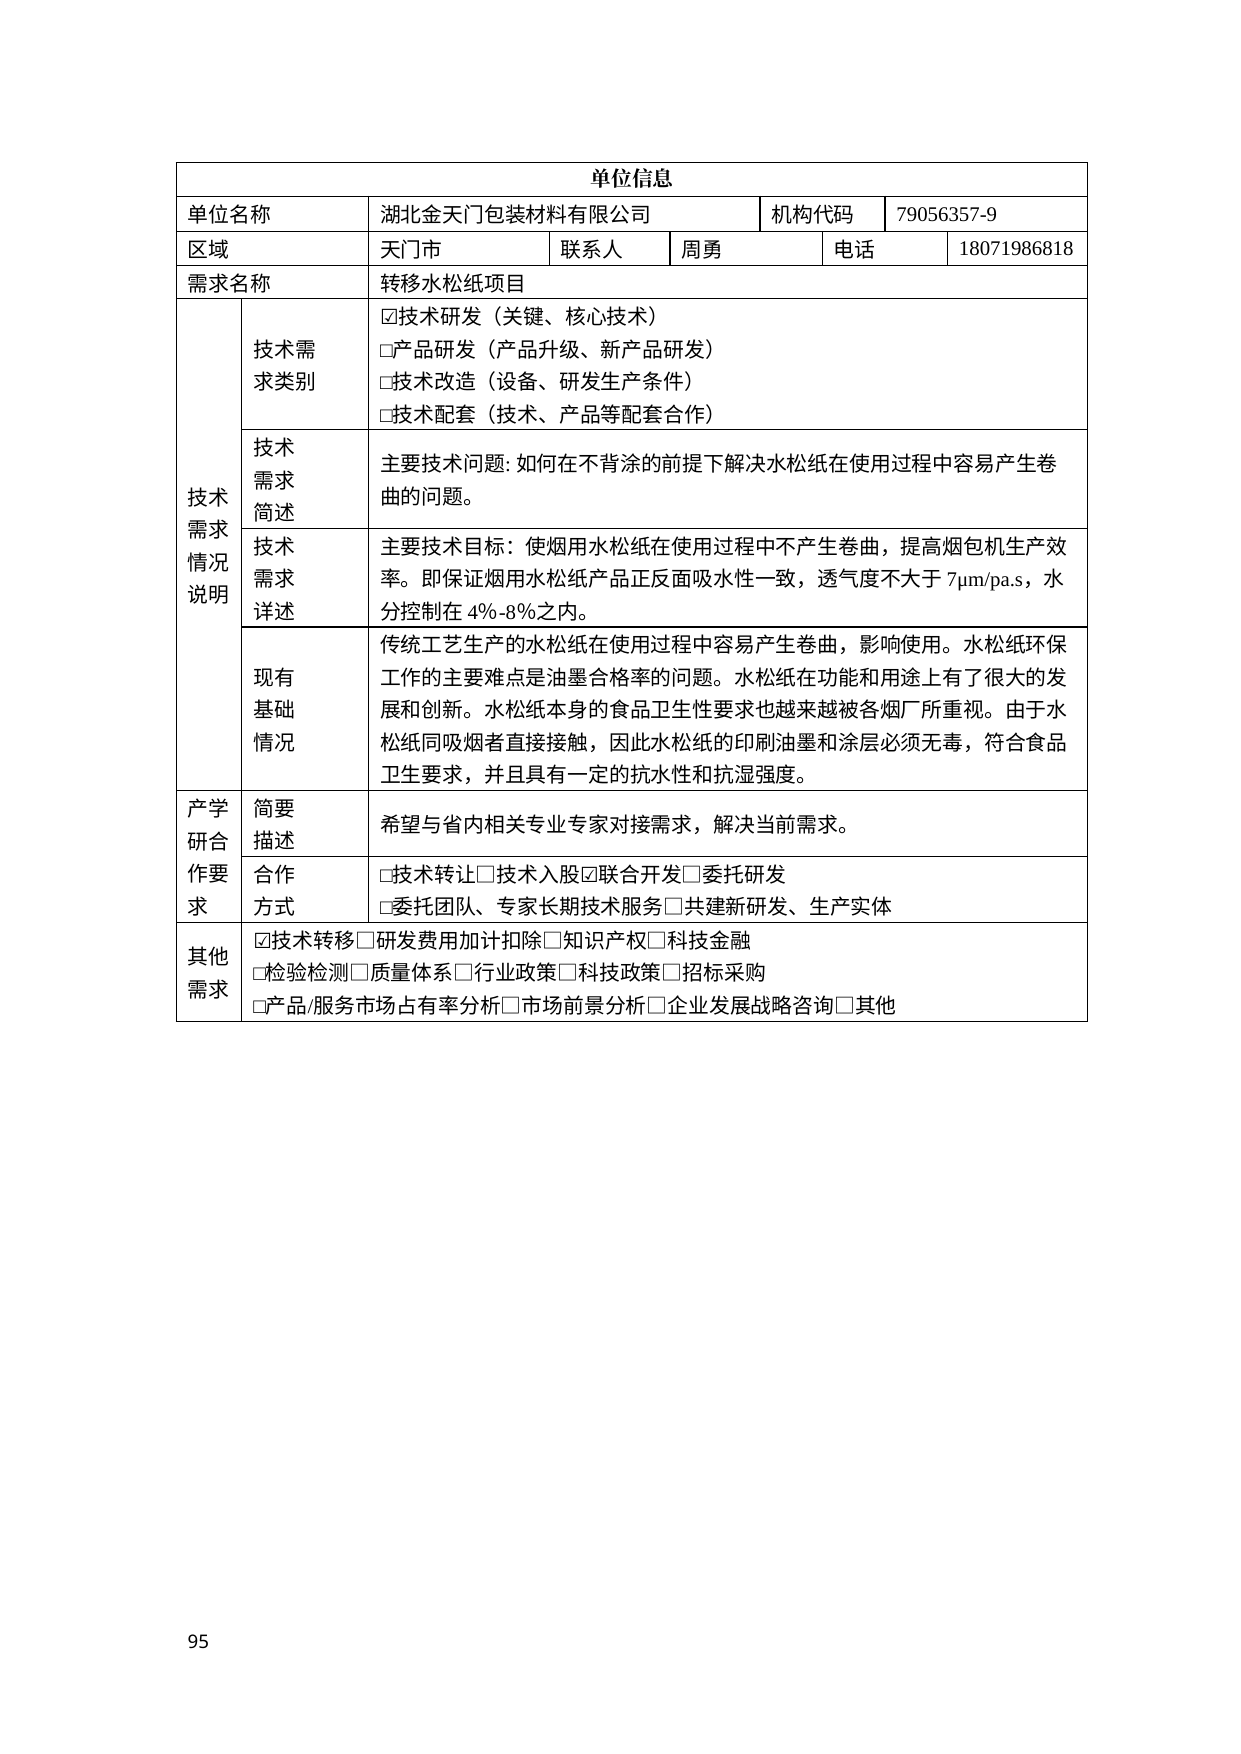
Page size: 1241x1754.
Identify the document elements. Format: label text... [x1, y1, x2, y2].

table_cell 其他需求 [177, 923, 241, 1021]
table_cell 区域 [177, 232, 368, 265]
table_cell 天门市 [369, 232, 549, 265]
table_header 单位信息 [177, 163, 1087, 196]
table_cell □技术转让□技术入股☑联合开发□委托研发 □委托团队、专家长期技术服务□共建新研发、生产实体 [369, 857, 1087, 922]
table_cell 产学研合作要求 [177, 791, 241, 922]
table_cell 单位名称 [177, 197, 368, 231]
table_cell 技术需 求类别 [242, 299, 368, 429]
table_cell 电话 [823, 232, 947, 265]
table_cell ☑技术转移□研发费用加计扣除□知识产权□科技金融 □检验检测□质量体系□行业政策□科技政策□招标采购 □产品/服务市场占有率分析□市场前景分析□企业发展战略咨询□其他 [242, 923, 1087, 1021]
table_cell 联系人 [550, 232, 669, 265]
table_cell 周勇 [671, 232, 822, 265]
table_cell 主要技术目标：使烟用水松纸在使用过程中不产生卷曲，提高烟包机生产效率。即保证烟用水松纸产品正反面吸水性一致，透气度不大于7μm/pa.s，水分控制在4％-8％之内。 [369, 529, 1087, 626]
table_cell 合作 方式 [242, 857, 368, 922]
table_cell 需求名称 [177, 266, 368, 298]
table_cell 79056357-9 [886, 197, 1087, 231]
table_cell 主要技术问题: 如何在不背涂的前提下解决水松纸在使用过程中容易产生卷曲的问题。 [369, 430, 1087, 528]
table_cell 技术 需求 详述 [242, 529, 368, 626]
table_cell 简要 描述 [242, 791, 368, 856]
table_cell 机构代码 [761, 197, 884, 231]
table_cell 湖北金天门包装材料有限公司 [369, 197, 759, 231]
table_cell 18071986818 [948, 232, 1087, 265]
table_cell 传统工艺生产的水松纸在使用过程中容易产生卷曲，影响使用。水松纸环保工作的主要难点是油墨合格率的问题。水松纸在功能和用途上有了很大的发展和创新。水松纸本身的食品卫生性要求也越来越被各烟厂所重视。由于水松纸同吸烟者直接接触，因此水松纸的印刷油墨和涂层必须无毒，符合食品卫生要求，并且具有一定的抗水性和抗湿强度。 [369, 628, 1087, 790]
table_cell ☑技术研发（关键、核心技术） □产品研发（产品升级、新产品研发） □技术改造（设备、研发生产条件） □技术配套（技术、产品等配套合作） [369, 299, 1087, 429]
table_cell 技术需求情况说明 [177, 299, 241, 790]
table_cell 希望与省内相关专业专家对接需求，解决当前需求。 [369, 791, 1087, 856]
table_cell 技术 需求 简述 [242, 430, 368, 528]
table_cell 转移水松纸项目 [369, 266, 1087, 298]
table_cell 现有 基础 情况 [242, 628, 368, 790]
